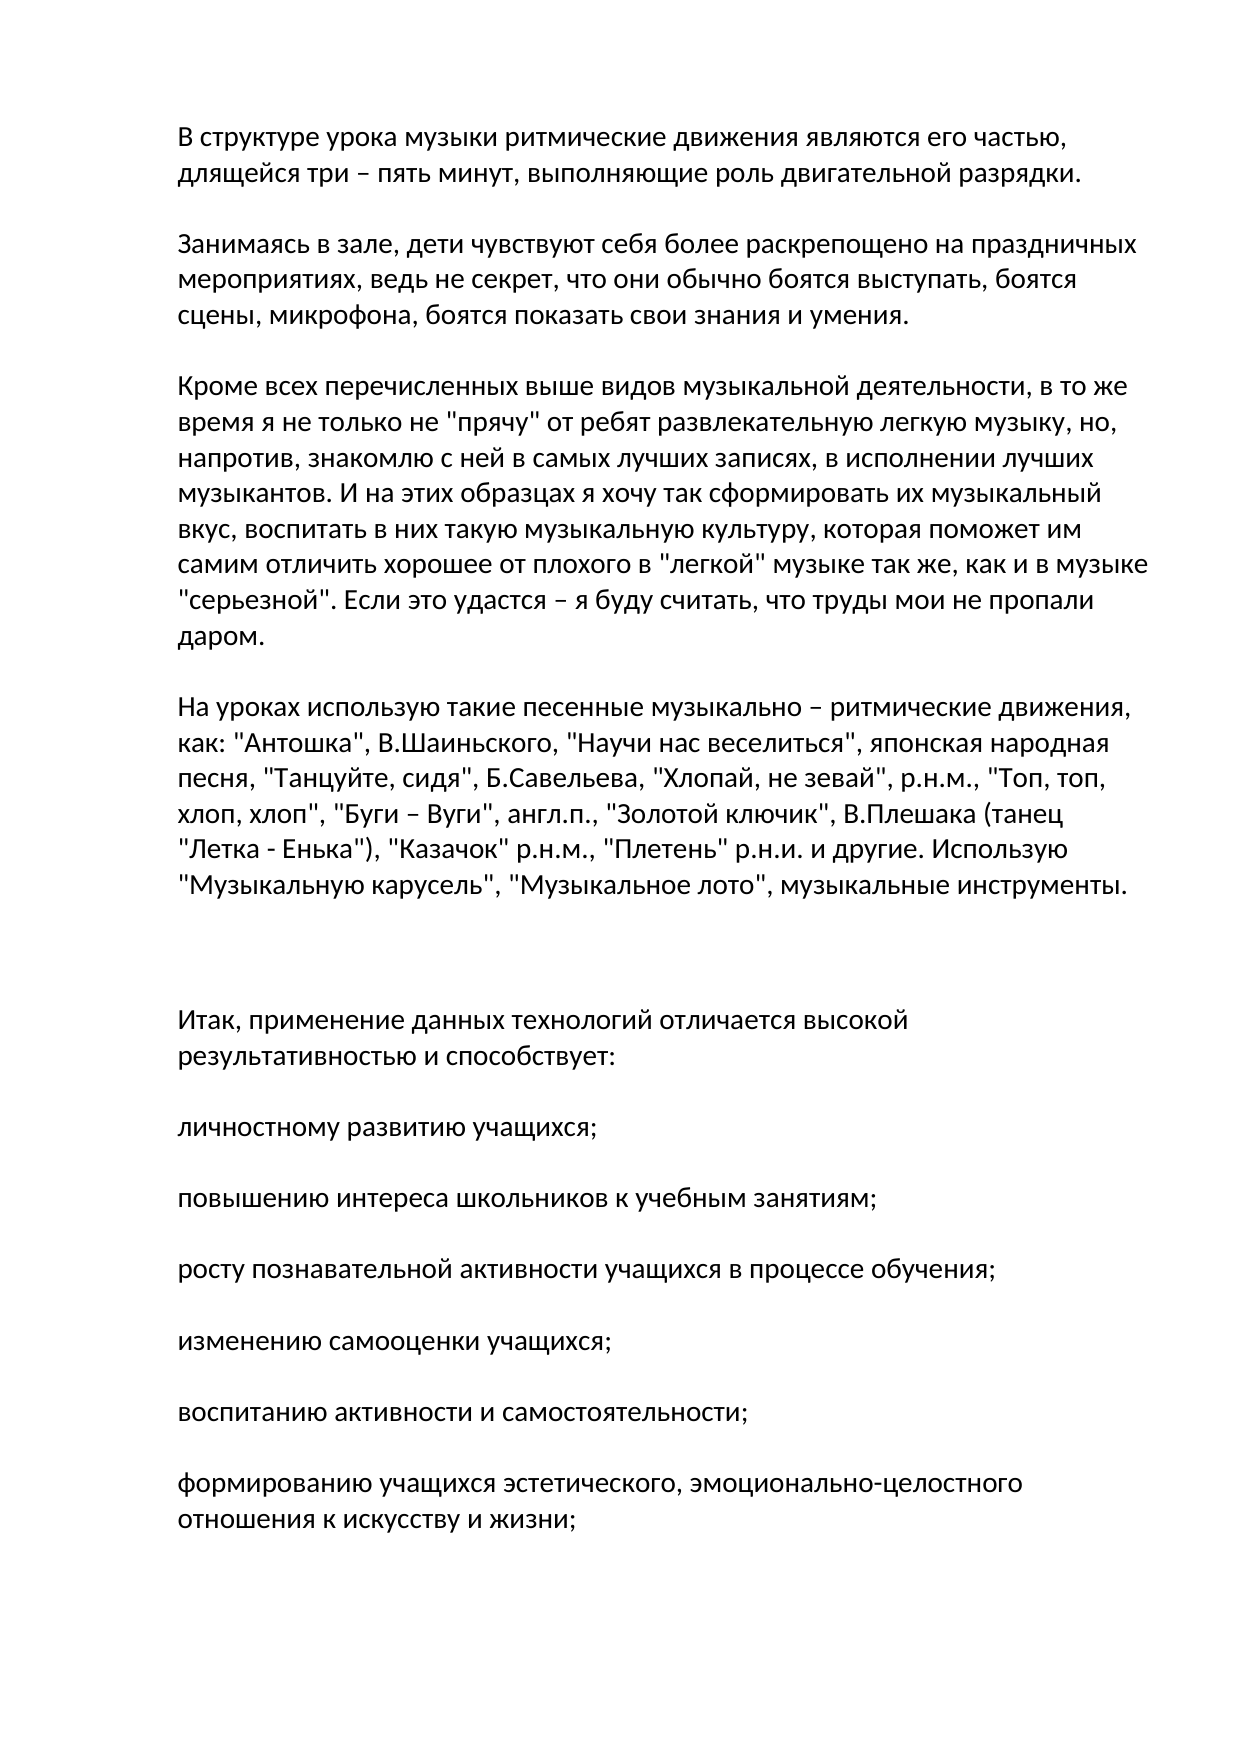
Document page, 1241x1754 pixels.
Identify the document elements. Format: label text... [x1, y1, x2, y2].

text Занимаясь в зале, дети чувствуют себя более раскрепощено на праздничных мероприятиях, ведь не секрет, что они обычно боятся выступать, боятся сцены, микрофона, боятся показать свои знания и умения. [177, 225, 1152, 332]
text На уроках использую такие песенные музыкально – ритмические движения, как: "Антошка", В.Шаиньского, "Научи нас веселиться", японская народная песня, "Танцуйте, сидя", Б.Савельева, "Хлопай, не зевай", р.н.м., "Топ, топ, хлоп, хлоп", "Буги – Вуги", англ.п., "Золотой ключик", В.Плешака (танец "Летка - Енька"), "Казачок" р.н.м., "Плетень" р.н.и. и другие. Использую "Музыкальную карусель", "Музыкальное лото", музыкальные инструменты. [177, 688, 1152, 902]
text изменению самооценки учащихся; [177, 1322, 1152, 1357]
text В структуре урока музыки ритмические движения являются его частью, длящейся три – пять минут, выполняющие роль двигательной разрядки. [177, 118, 1152, 189]
text повышению интереса школьников к учебным занятиям; [177, 1179, 1152, 1215]
text воспитанию активности и самостоятельности; [177, 1393, 1152, 1429]
text личностному развитию учащихся; [177, 1108, 1152, 1144]
text Итак, применение данных технологий отличается высокой результативностью и способствует: [177, 1001, 1152, 1072]
text росту познавательной активности учащихся в процессе обучения; [177, 1251, 1152, 1286]
text формированию учащихся эстетического, эмоционально-целостного отношения к искусству и жизни; [177, 1464, 1152, 1536]
text Кроме всех перечисленных выше видов музыкальной деятельности, в то же время я не только не "прячу" от ребят развлекательную легкую музыку, но, напротив, знакомлю с ней в самых лучших записях, в исполнении лучших музыкантов. И на этих образцах я хочу так сформировать их музыкальный вкус, воспитать в них такую музыкальную культуру, которая поможет им самим отличить хорошее от плохого в "легкой" музыке так же, как и в музыке "серьезной". Если это удастся – я буду считать, что труды мои не пропали даром. [177, 367, 1152, 652]
